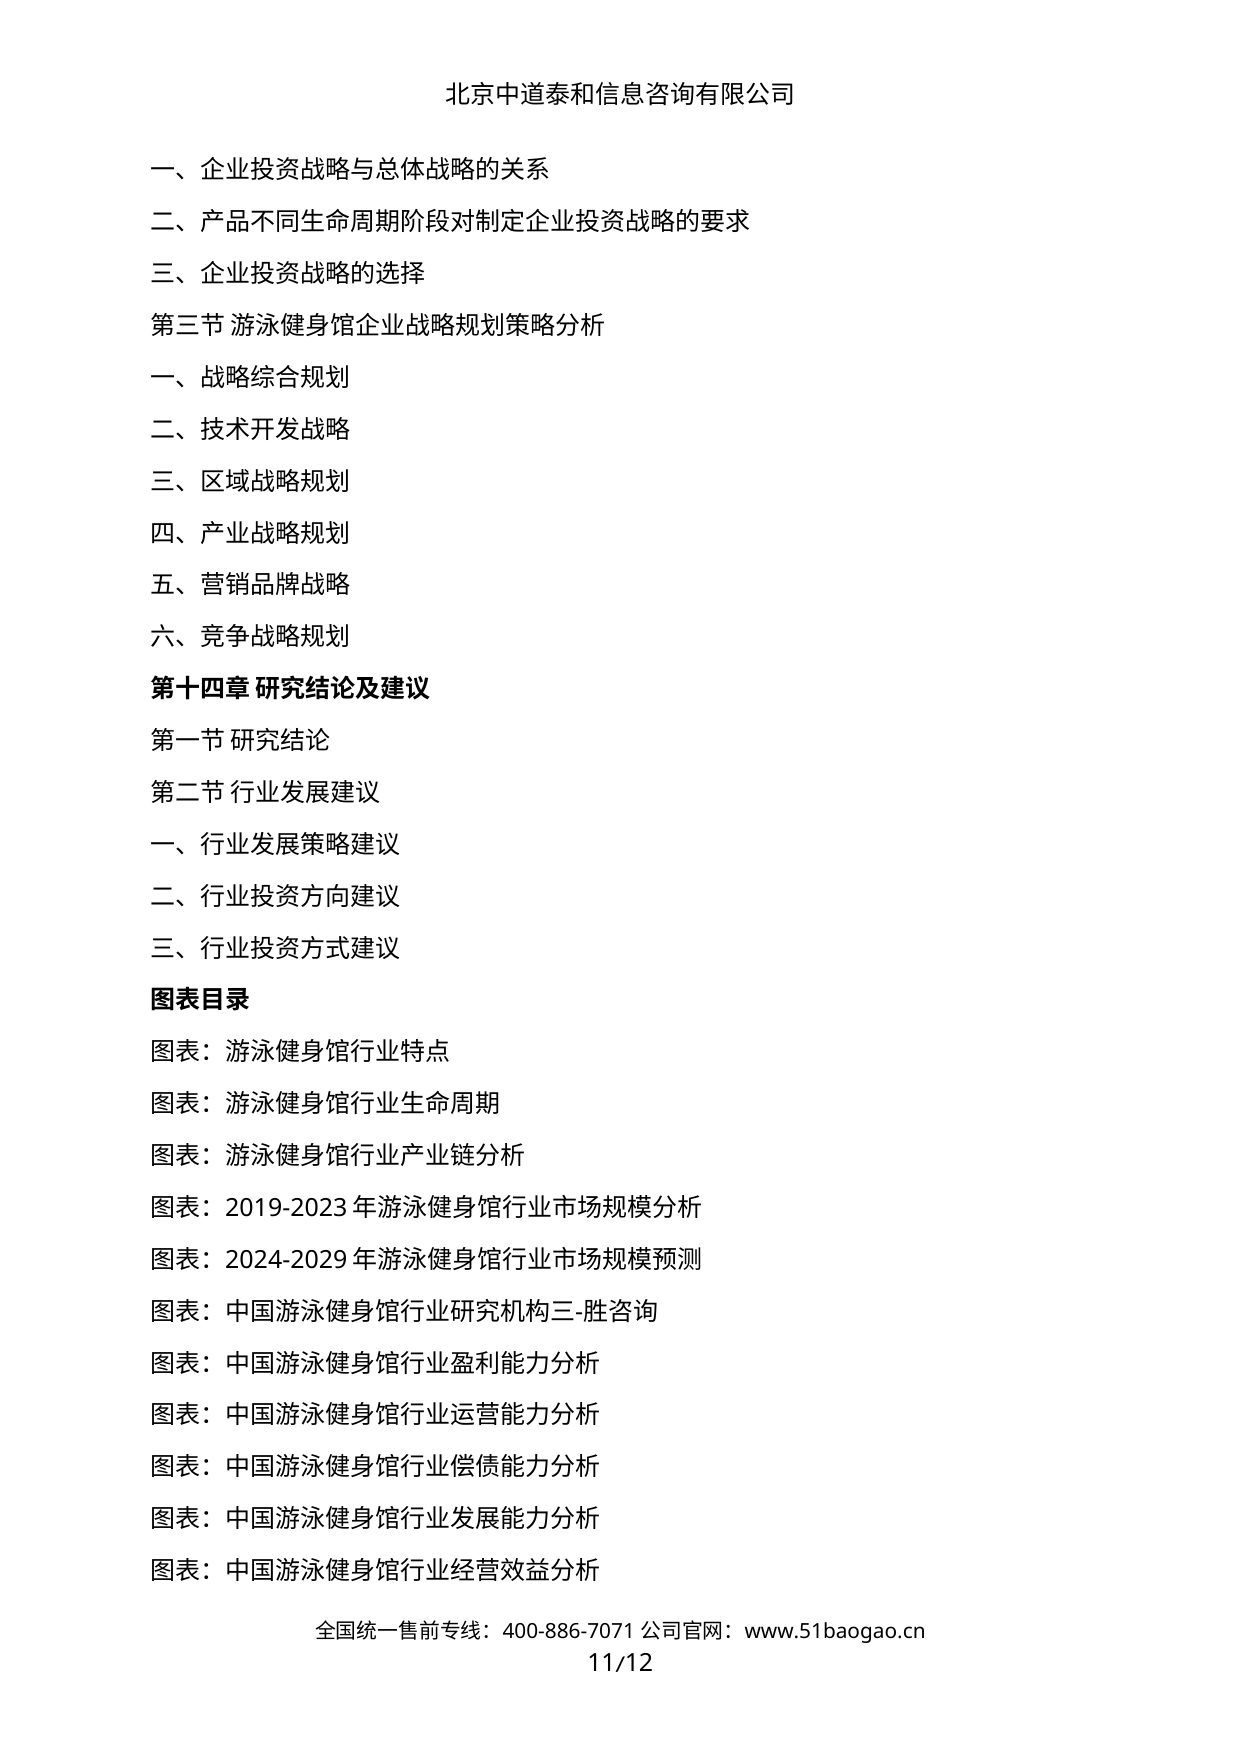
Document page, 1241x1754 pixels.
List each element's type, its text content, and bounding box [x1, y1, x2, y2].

text 图表：2024-2029年游泳健身馆行业市场规模预测 [150, 1239, 1090, 1276]
text 一、行业发展策略建议 [150, 824, 1090, 861]
text 三、行业投资方式建议 [150, 928, 1090, 964]
text 图表：中国游泳健身馆行业经营效益分析 [150, 1551, 1090, 1587]
text 图表：中国游泳健身馆行业偿债能力分析 [150, 1447, 1090, 1483]
text 图表：中国游泳健身馆行业发展能力分析 [150, 1499, 1090, 1535]
text 第十四章 研究结论及建议 [150, 669, 1090, 705]
text 图表：中国游泳健身馆行业盈利能力分析 [150, 1343, 1090, 1379]
text 三、区域战略规划 [150, 461, 1090, 497]
text 二、产品不同生命周期阶段对制定企业投资战略的要求 [150, 202, 1090, 238]
text 图表：中国游泳健身馆行业运营能力分析 [150, 1395, 1090, 1431]
text 二、技术开发战略 [150, 409, 1090, 446]
text 四、产业战略规划 [150, 513, 1090, 549]
text 二、行业投资方向建议 [150, 876, 1090, 912]
text 一、战略综合规划 [150, 357, 1090, 394]
text 图表：2019-2023年游泳健身馆行业市场规模分析 [150, 1187, 1090, 1224]
text 六、竞争战略规划 [150, 617, 1090, 653]
text 图表：游泳健身馆行业特点 [150, 1032, 1090, 1068]
text 第三节 游泳健身馆企业战略规划策略分析 [150, 306, 1090, 342]
text 图表目录 [150, 980, 1090, 1016]
text 图表：游泳健身馆行业产业链分析 [150, 1136, 1090, 1172]
text 五、营销品牌战略 [150, 565, 1090, 601]
text 第二节 行业发展建议 [150, 772, 1090, 809]
text 图表：游泳健身馆行业生命周期 [150, 1084, 1090, 1120]
text 三、企业投资战略的选择 [150, 254, 1090, 290]
text 一、企业投资战略与总体战略的关系 [150, 150, 1090, 186]
text 图表：中国游泳健身馆行业研究机构三-胜咨询 [150, 1291, 1090, 1327]
text 第一节 研究结论 [150, 721, 1090, 757]
